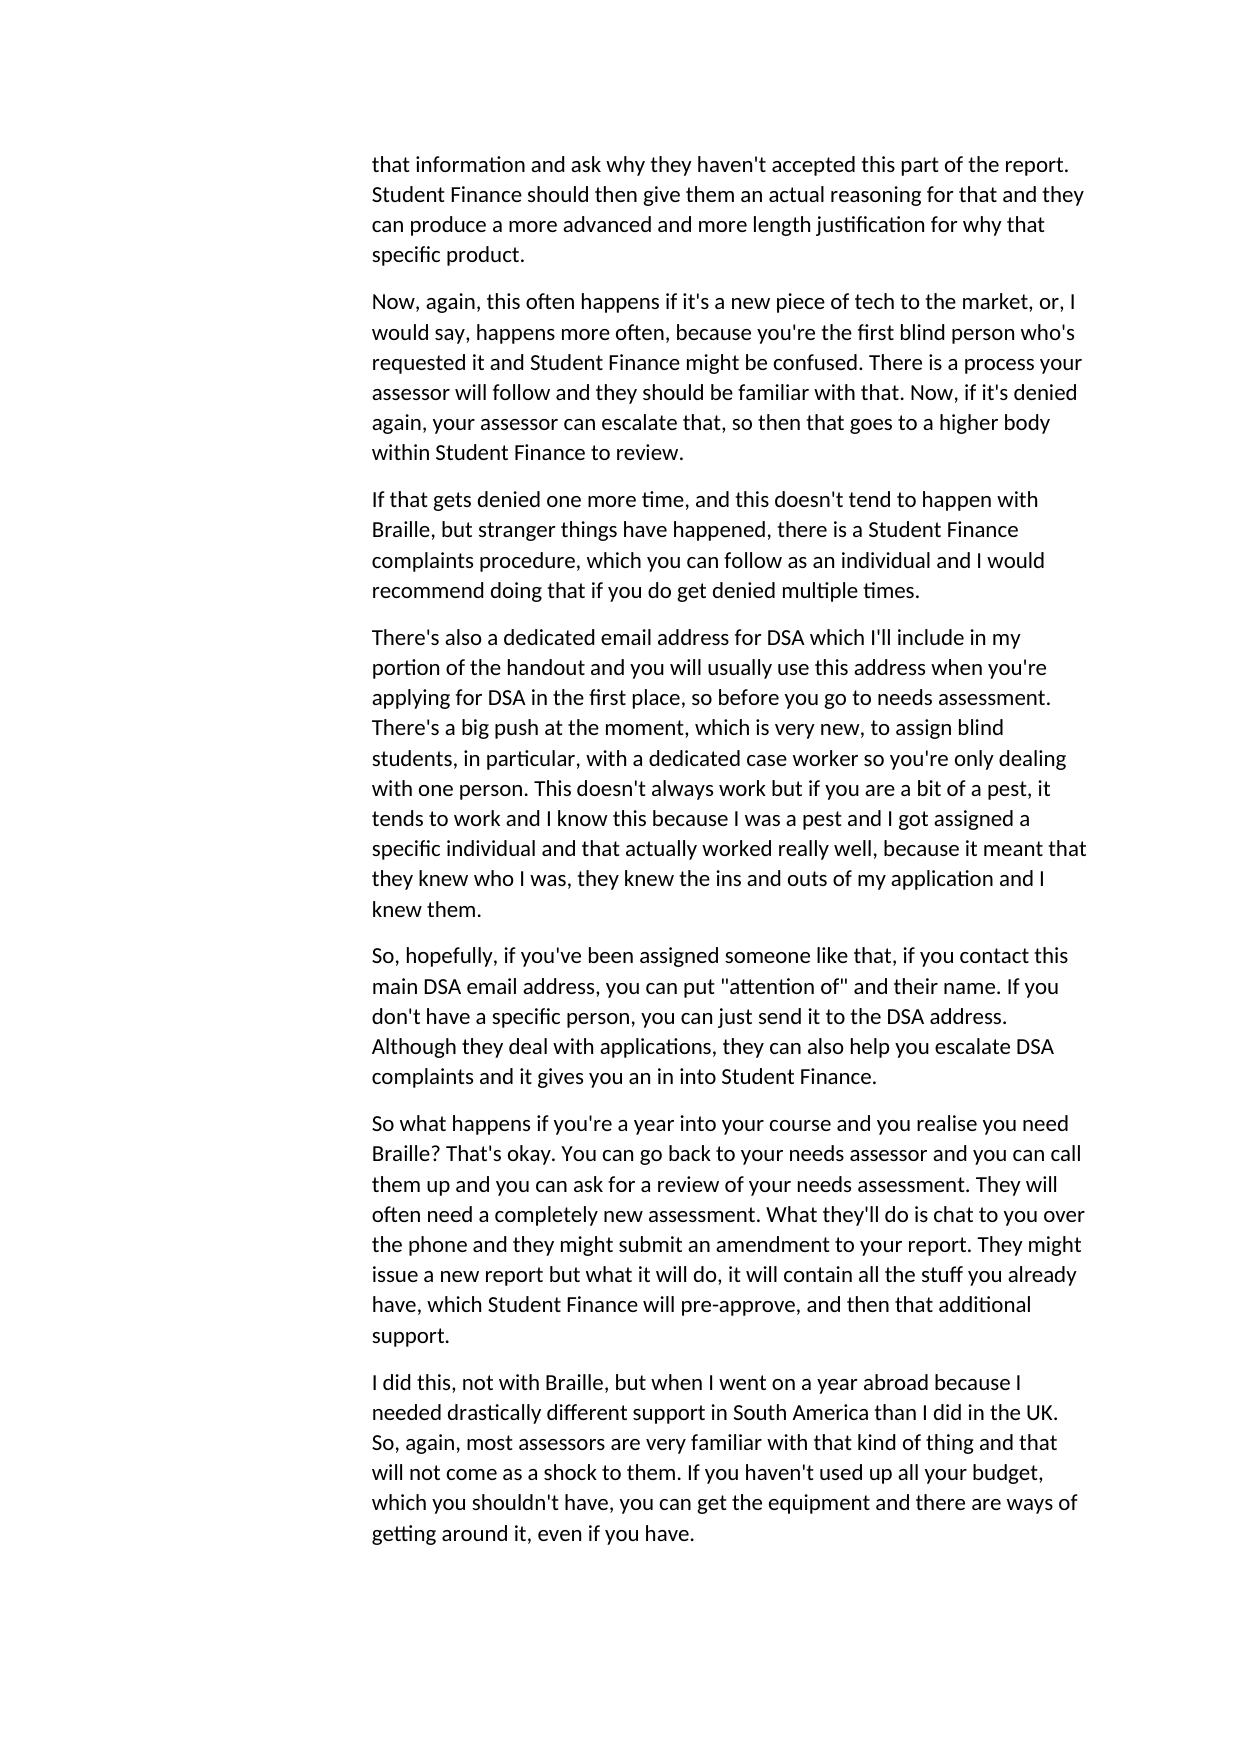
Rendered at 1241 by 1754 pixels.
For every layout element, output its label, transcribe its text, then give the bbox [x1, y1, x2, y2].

text Now, again, this often happens if it's a new piece of tech to the market, or, I would say, happens more often, because you're the first blind person who's requested it and Student Finance might be confused. There is a process your assessor will follow and they should be familiar with that. Now, if it's denied again, your assessor can escalate that, so then that goes to a higher body within Student Finance to review. [150, 287, 1090, 467]
text So, hopefully, if you've been assigned someone like that, if you contact this main DSA email address, you can put "attention of" and their name. If you don't have a specific person, you can just send it to the DSA address. Although they deal with applications, they can also help you escalate DSA complaints and it gives you an in into Student Finance. [150, 942, 1090, 1091]
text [150, 150, 1090, 269]
text There's also a dedicated email address for DSA which I'll include in my portion of the handout and you will usually use this address when you're applying for DSA in the first place, so before you go to needs assessment. There's a big push at the moment, which is very new, to assign blind students, in particular, with a dedicated case worker so you're only dealing with one person. This doesn't always work but if you are a bit of a pest, it tends to work and I know this because I was a pest and I got assigned a specific individual and that actually worked really well, because it meant that they knew who I was, they knew the ins and outs of my application and I knew them. [150, 623, 1090, 923]
text I did this, not with Braille, but when I went on a year abroad because I needed drastically different support in South America than I did in the UK. So, again, most assessors are very familiar with that kind of thing and that will not come as a shock to them. If you haven't used up all your budget, which you shouldn't have, you can get the equipment and there are ways of getting around it, even if you have. [150, 1368, 1090, 1547]
text So what happens if you're a year into your course and you realise you need Braille? That's okay. You can go back to your needs assessor and you can call them up and you can ask for a review of your needs assessment. They will often need a completely new assessment. What they'll do is chat to you over the phone and they might submit an amendment to your report. They might issue a new report but what it will do, it will contain all the stuff you already have, which Student Finance will pre-approve, and then that additional support. [150, 1109, 1090, 1349]
text If that gets denied one more time, and this doesn't tend to happen with Braille, but stranger things have happened, there is a Student Finance complaints procedure, which you can follow as an individual and I would recommend doing that if you do get denied multiple times. [150, 485, 1090, 604]
